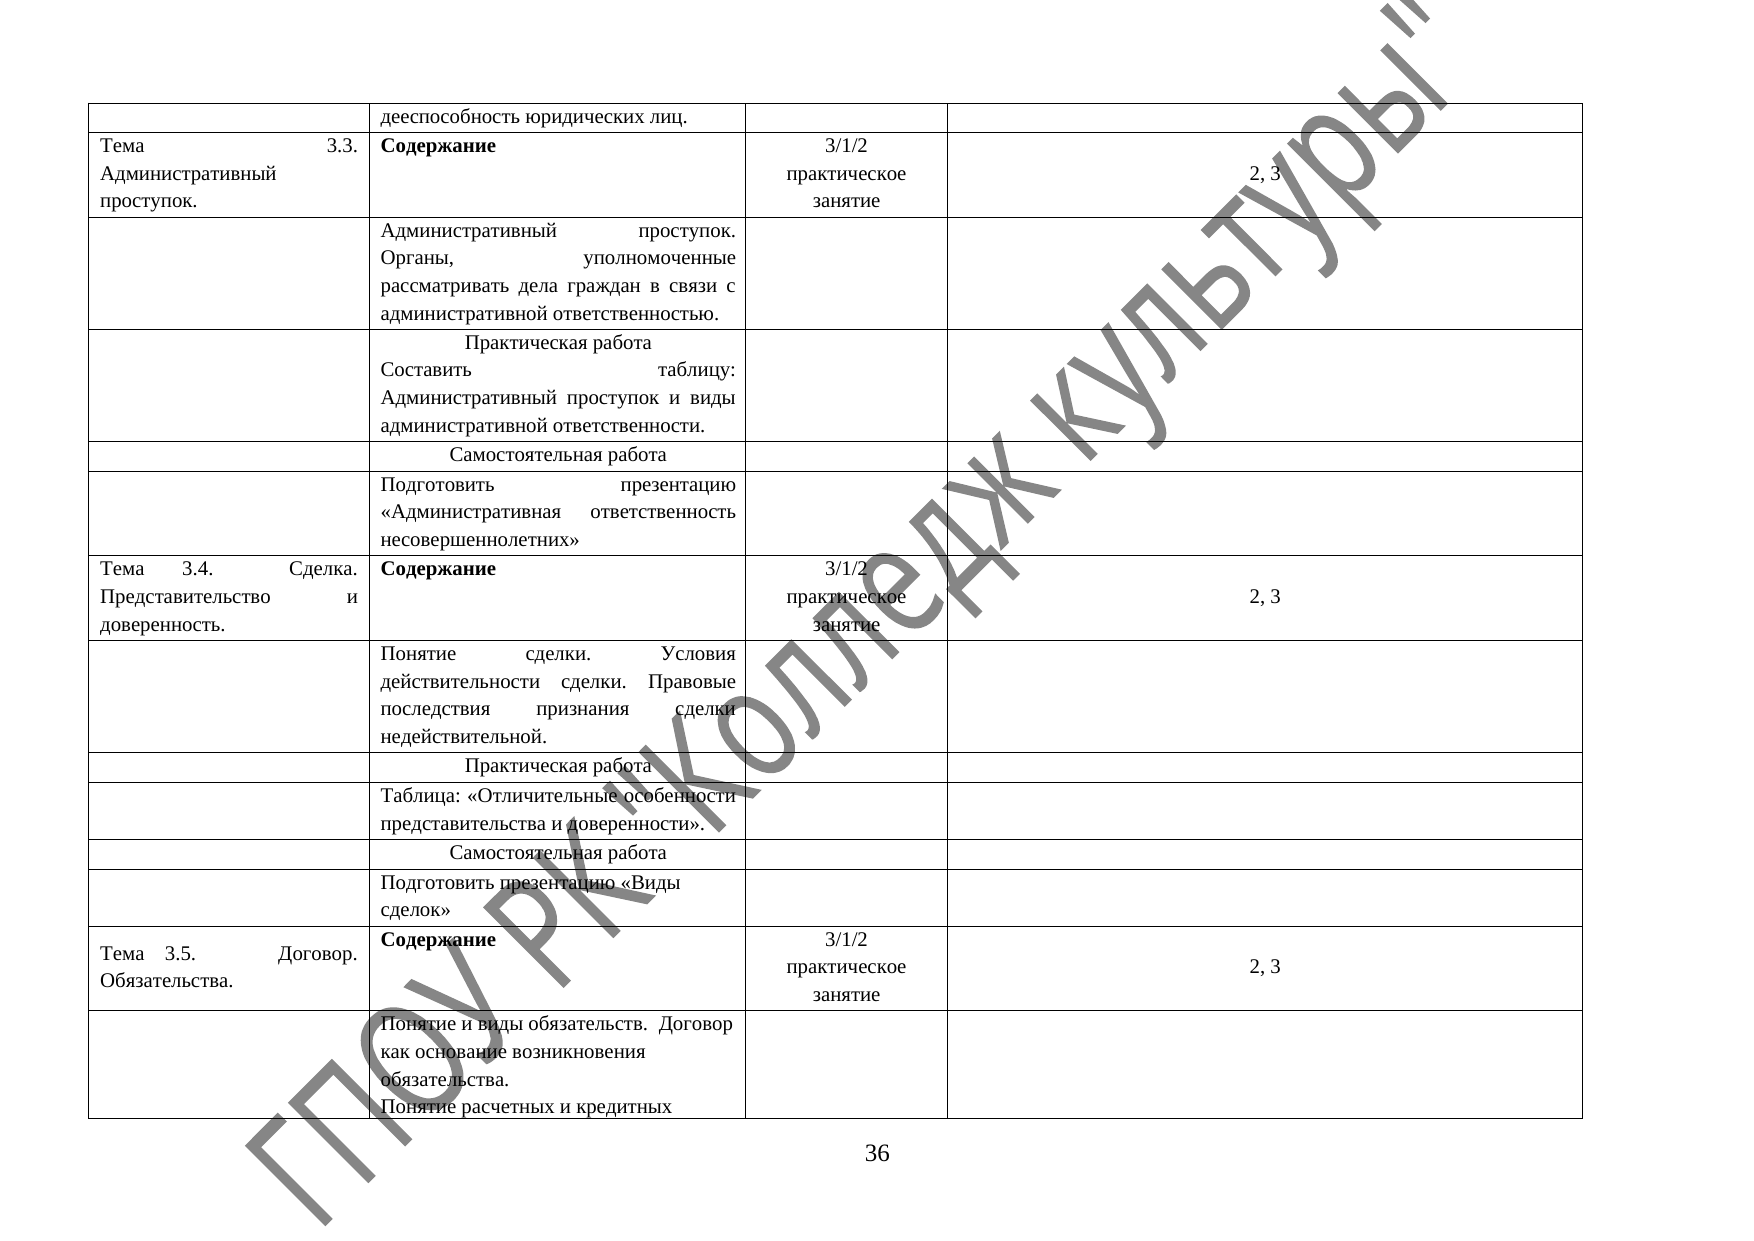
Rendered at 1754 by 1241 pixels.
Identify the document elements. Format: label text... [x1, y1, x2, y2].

table_cell Практическая работа Составить таблицу: Административный проступок и виды административной ответственности. [370, 330, 745, 441]
table_cell Содержание [370, 133, 745, 217]
table_cell [948, 783, 1582, 839]
table_cell Тема 3.4. Сделка. Представительство и доверенность. [89, 556, 369, 640]
table_cell [746, 472, 947, 555]
table_cell [948, 218, 1582, 329]
table_cell [89, 1011, 369, 1118]
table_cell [370, 104, 745, 132]
table_cell Подготовить презентацию «Виды сделок» [370, 870, 745, 926]
table_cell [89, 783, 369, 839]
table_cell [948, 641, 1582, 752]
table_cell 2, 3 [948, 927, 1582, 1010]
table_cell Самостоятельная работа [370, 442, 745, 471]
table_cell [746, 1011, 947, 1118]
table_cell Самостоятельная работа [370, 840, 745, 869]
table_cell Практическая работа [370, 753, 745, 782]
table_cell [948, 330, 1582, 441]
table_cell [89, 104, 369, 132]
table_cell Тема 3.5. Договор. Обязательства. [89, 927, 369, 1010]
table_cell [948, 840, 1582, 869]
table_cell [746, 783, 947, 839]
table_cell Таблица: «Отличительные особенности представительства и доверенности». [370, 783, 745, 839]
table_cell Содержание [370, 556, 745, 640]
table_cell 2, 3 [948, 133, 1582, 217]
table_cell [746, 753, 947, 782]
table_cell [746, 218, 947, 329]
table_cell 3/1/2 практическое занятие [746, 927, 947, 1010]
table_cell [948, 753, 1582, 782]
table_cell [746, 641, 947, 752]
table_cell [948, 104, 1582, 132]
table_cell [746, 330, 947, 441]
table_cell [746, 840, 947, 869]
table_cell [89, 870, 369, 926]
table_cell [948, 1011, 1582, 1118]
table_cell [746, 104, 947, 132]
table_cell [89, 472, 369, 555]
table_cell Административный проступок. Органы, уполномоченные рассматривать дела граждан в связи с административной ответственностью. [370, 218, 745, 329]
table_cell [89, 840, 369, 869]
table_cell [89, 753, 369, 782]
table_cell [89, 641, 369, 752]
table_cell Тема 3.3. Административный проступок. [89, 133, 369, 217]
table_cell Подготовить презентацию «Административная ответственность несовершеннолетних» [370, 472, 745, 555]
table_cell [746, 870, 947, 926]
table_cell [948, 870, 1582, 926]
table_cell [89, 330, 369, 441]
table_cell [948, 442, 1582, 471]
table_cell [370, 1011, 745, 1118]
table_cell 3/1/2 практическое занятие [746, 556, 947, 640]
table_cell [89, 218, 369, 329]
table_cell [746, 442, 947, 471]
table_cell Содержание [370, 927, 745, 1010]
table_cell Понятие сделки. Условия действительности сделки. Правовые последствия признания сделки недействительной. [370, 641, 745, 752]
table_cell [948, 472, 1582, 555]
table_cell 3/1/2 практическое занятие [746, 133, 947, 217]
table_cell 2, 3 [948, 556, 1582, 640]
table_cell [89, 442, 369, 471]
